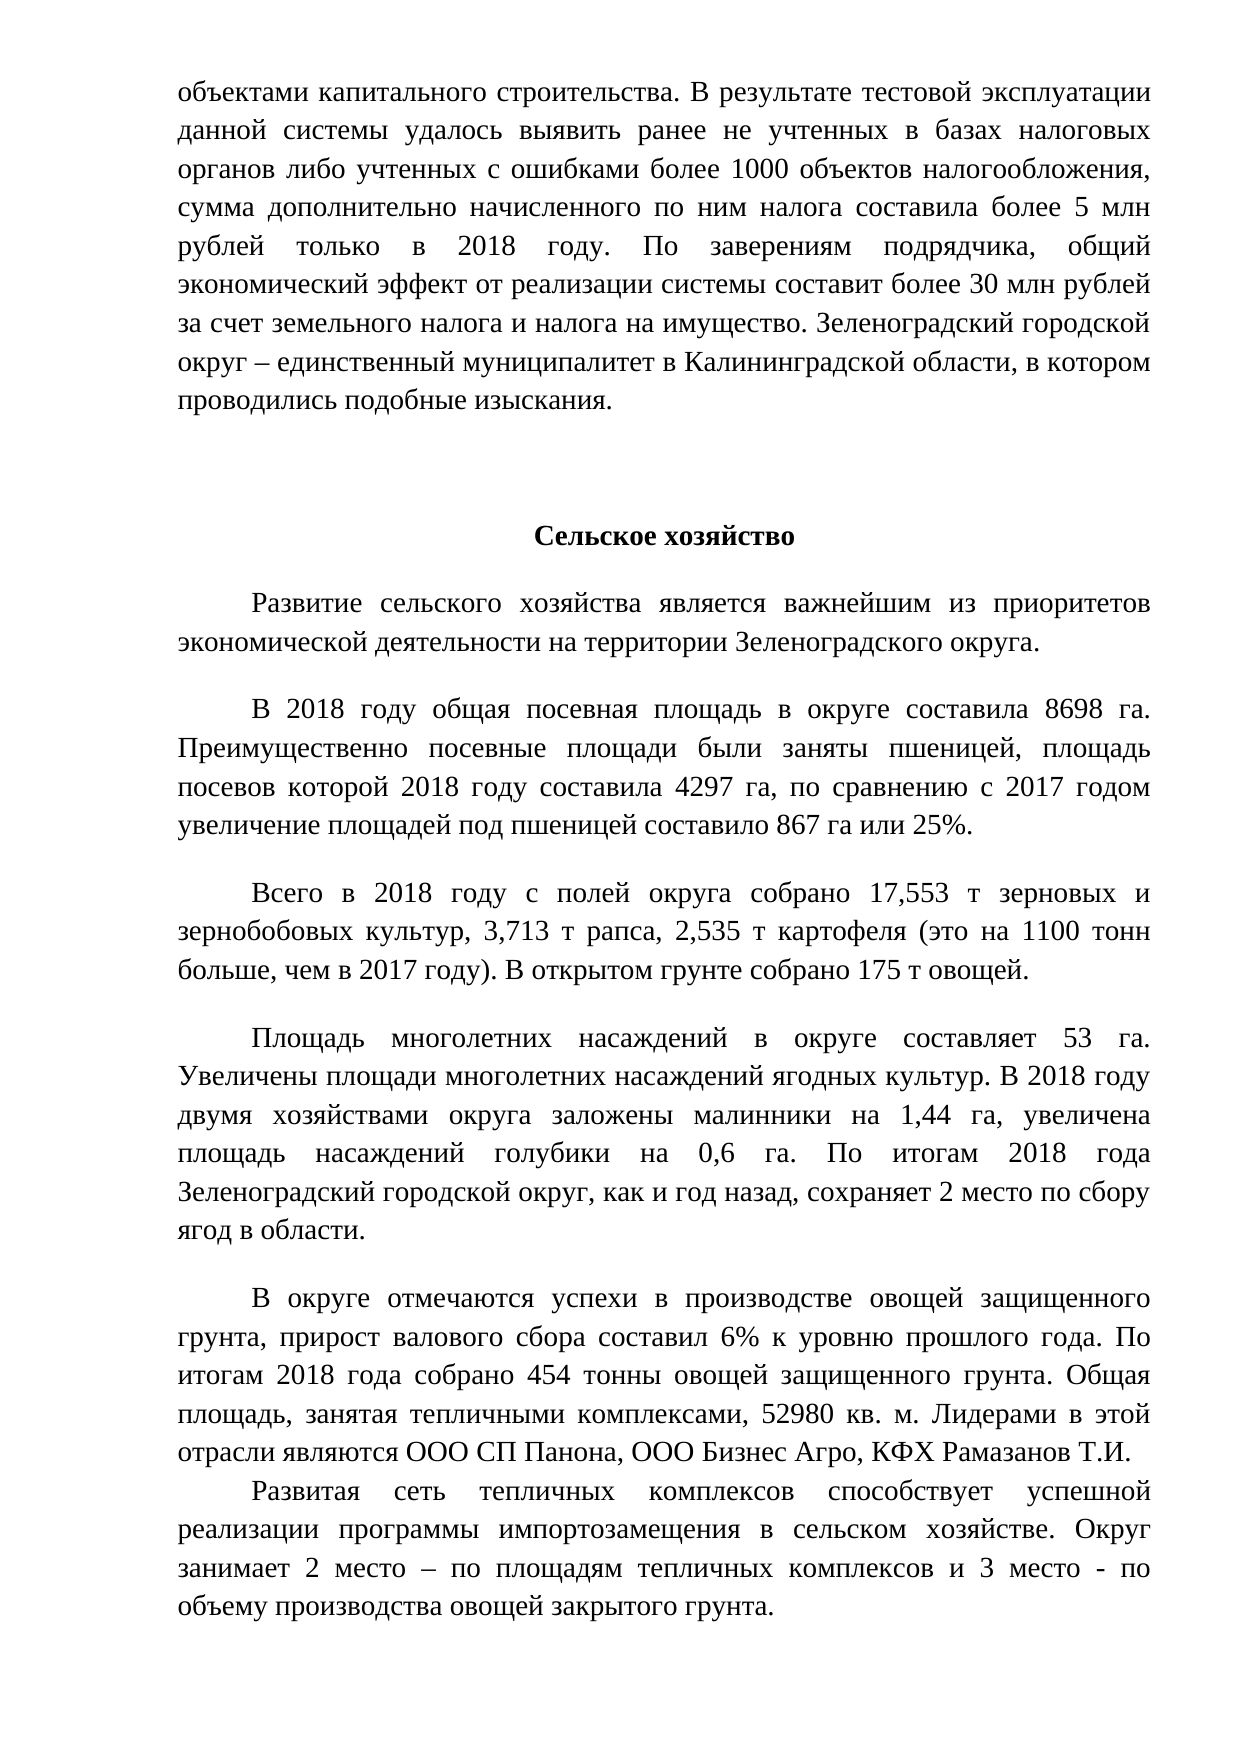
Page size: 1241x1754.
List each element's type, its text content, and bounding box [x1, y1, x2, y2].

text Всего в 2018 году с полей округа собрано 17,553 т зерновых и зернобобовых культур, 3,713 т рапса, 2,535 т картофеля (это на 1100 тонн больше, чем в 2017 году). В открытом грунте собрано 175 т овощей. [177, 875, 1152, 986]
text Сельское хозяйство [177, 518, 1152, 551]
text В 2018 году общая посевная площадь в округе составила 8698 га. Преимущественно посевные площади были заняты пшеницей, площадь посевов которой 2018 году составила 4297 га, по сравнению с 2017 годом увеличение площадей под пшеницей составило 867 га или 25%. [177, 692, 1152, 841]
text Площадь многолетних насаждений в округе составляет 53 га. Увеличены площади многолетних насаждений ягодных культур. В 2018 году двумя хозяйствами округа заложены малинники на 1,44 га, увеличена площадь насаждений голубики на 0,6 га. По итогам 2018 года Зеленоградский городской округ, как и год назад, сохраняет 2 место по сбору ягод в области. [177, 1020, 1152, 1246]
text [177, 74, 1152, 416]
text Развитие сельского хозяйства является важнейшим из приоритетов экономической деятельности на территории Зеленоградского округа. [177, 585, 1152, 657]
text Развитая сеть тепличных комплексов способствует успешной реализации программы импортозамещения в сельском хозяйстве. Округ занимает 2 место – по площадям тепличных комплексов и 3 место - по объему производства овощей закрытого грунта. [177, 1473, 1152, 1622]
text В округе отмечаются успехи в производстве овощей защищенного грунта, прирост валового сбора составил 6% к уровню прошлого года. По итогам 2018 года собрано 454 тонны овощей защищенного грунта. Общая площадь, занятая тепличными комплексами, 52980 кв. м. Лидерами в этой отрасли являются ООО СП Панона, ООО Бизнес Агро, КФХ Рамазанов Т.И. [177, 1280, 1152, 1468]
